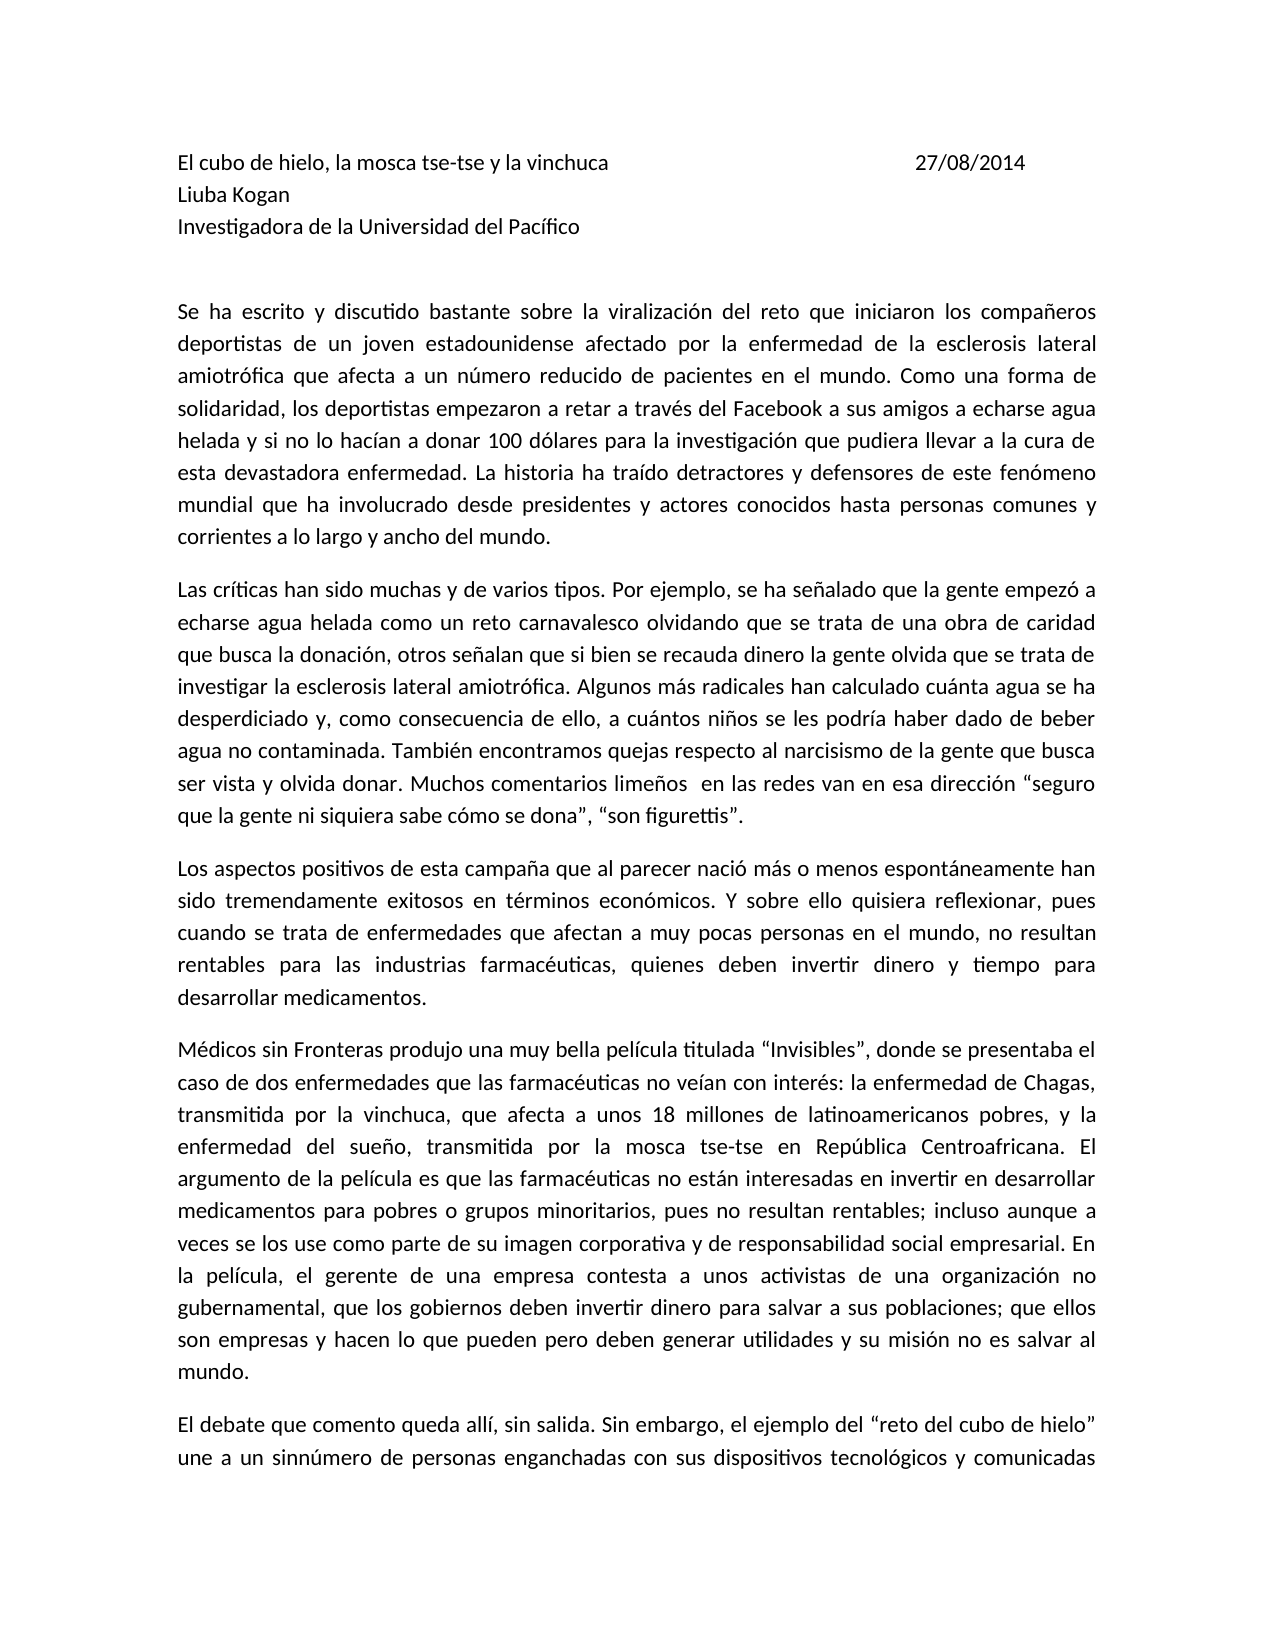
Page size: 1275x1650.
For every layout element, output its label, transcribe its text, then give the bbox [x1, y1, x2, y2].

text Los aspectos positivos de esta campaña que al parecer nació más o menos espontáneamente han sido tremendamente exitosos en términos económicos. Y sobre ello quisiera reflexionar, pues cuando se trata de enfermedades que afectan a muy pocas personas en el mundo, no resultan rentables para las industrias farmacéuticas, quienes deben invertir dinero y tiempo para desarrollar medicamentos. [177, 854, 1098, 1011]
text Liuba Kogan [177, 180, 1098, 208]
text Se ha escrito y discutido bastante sobre la viralización del reto que iniciaron los compañeros deportistas de un joven estadounidense afectado por la enfermedad de la esclerosis lateral amiotrófica que afecta a un número reducido de pacientes en el mundo. Como una forma de solidaridad, los deportistas empezaron a retar a través del Facebook a sus amigos a echarse agua helada y si no lo hacían a donar 100 dólares para la investigación que pudiera llevar a la cura de esta devastadora enfermedad. La historia ha traído detractores y defensores de este fenómeno mundial que ha involucrado desde presidentes y actores conocidos hasta personas comunes y corrientes a lo largo y ancho del mundo. [177, 297, 1098, 551]
text Médicos sin Fronteras produjo una muy bella película titulada “Invisibles”, donde se presentaba el caso de dos enfermedades que las farmacéuticas no veían con interés: la enfermedad de Chagas, transmitida por la vinchuca, que afecta a unos 18 millones de latinoamericanos pobres, y la enfermedad del sueño, transmitida por la mosca tse-tse en República Centroafricana. El argumento de la película es que las farmacéuticas no están interesadas en invertir en desarrollar medicamentos para pobres o grupos minoritarios, pues no resultan rentables; incluso aunque a veces se los use como parte de su imagen corporativa y de responsabilidad social empresarial. En la película, el gerente de una empresa contesta a unos activistas de una organización no gubernamental, que los gobiernos deben invertir dinero para salvar a sus poblaciones; que ellos son empresas y hacen lo que pueden pero deben generar utilidades y su misión no es salvar al mundo. [177, 1036, 1098, 1386]
text Investigadora de la Universidad del Pacífico [177, 212, 1098, 240]
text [177, 1411, 1098, 1471]
text Las críticas han sido muchas y de varios tipos. Por ejemplo, se ha señalado que la gente empezó a echarse agua helada como un reto carnavalesco olvidando que se trata de una obra de caridad que busca la donación, otros señalan que si bien se recauda dinero la gente olvida que se trata de investigar la esclerosis lateral amiotrófica. Algunos más radicales han calculado cuánta agua se ha desperdiciado y, como consecuencia de ello, a cuántos niños se les podría haber dado de beber agua no contaminada. También encontramos quejas respecto al narcisismo de la gente que busca ser vista y olvida donar. Muchos comentarios limeños en las redes van en esa dirección “seguro que la gente ni siquiera sabe cómo se dona”, “son figurettis”. [177, 576, 1098, 829]
text El cubo de hielo, la mosca tse-tse y la vinchuca 27/08/2014 [177, 148, 1098, 176]
